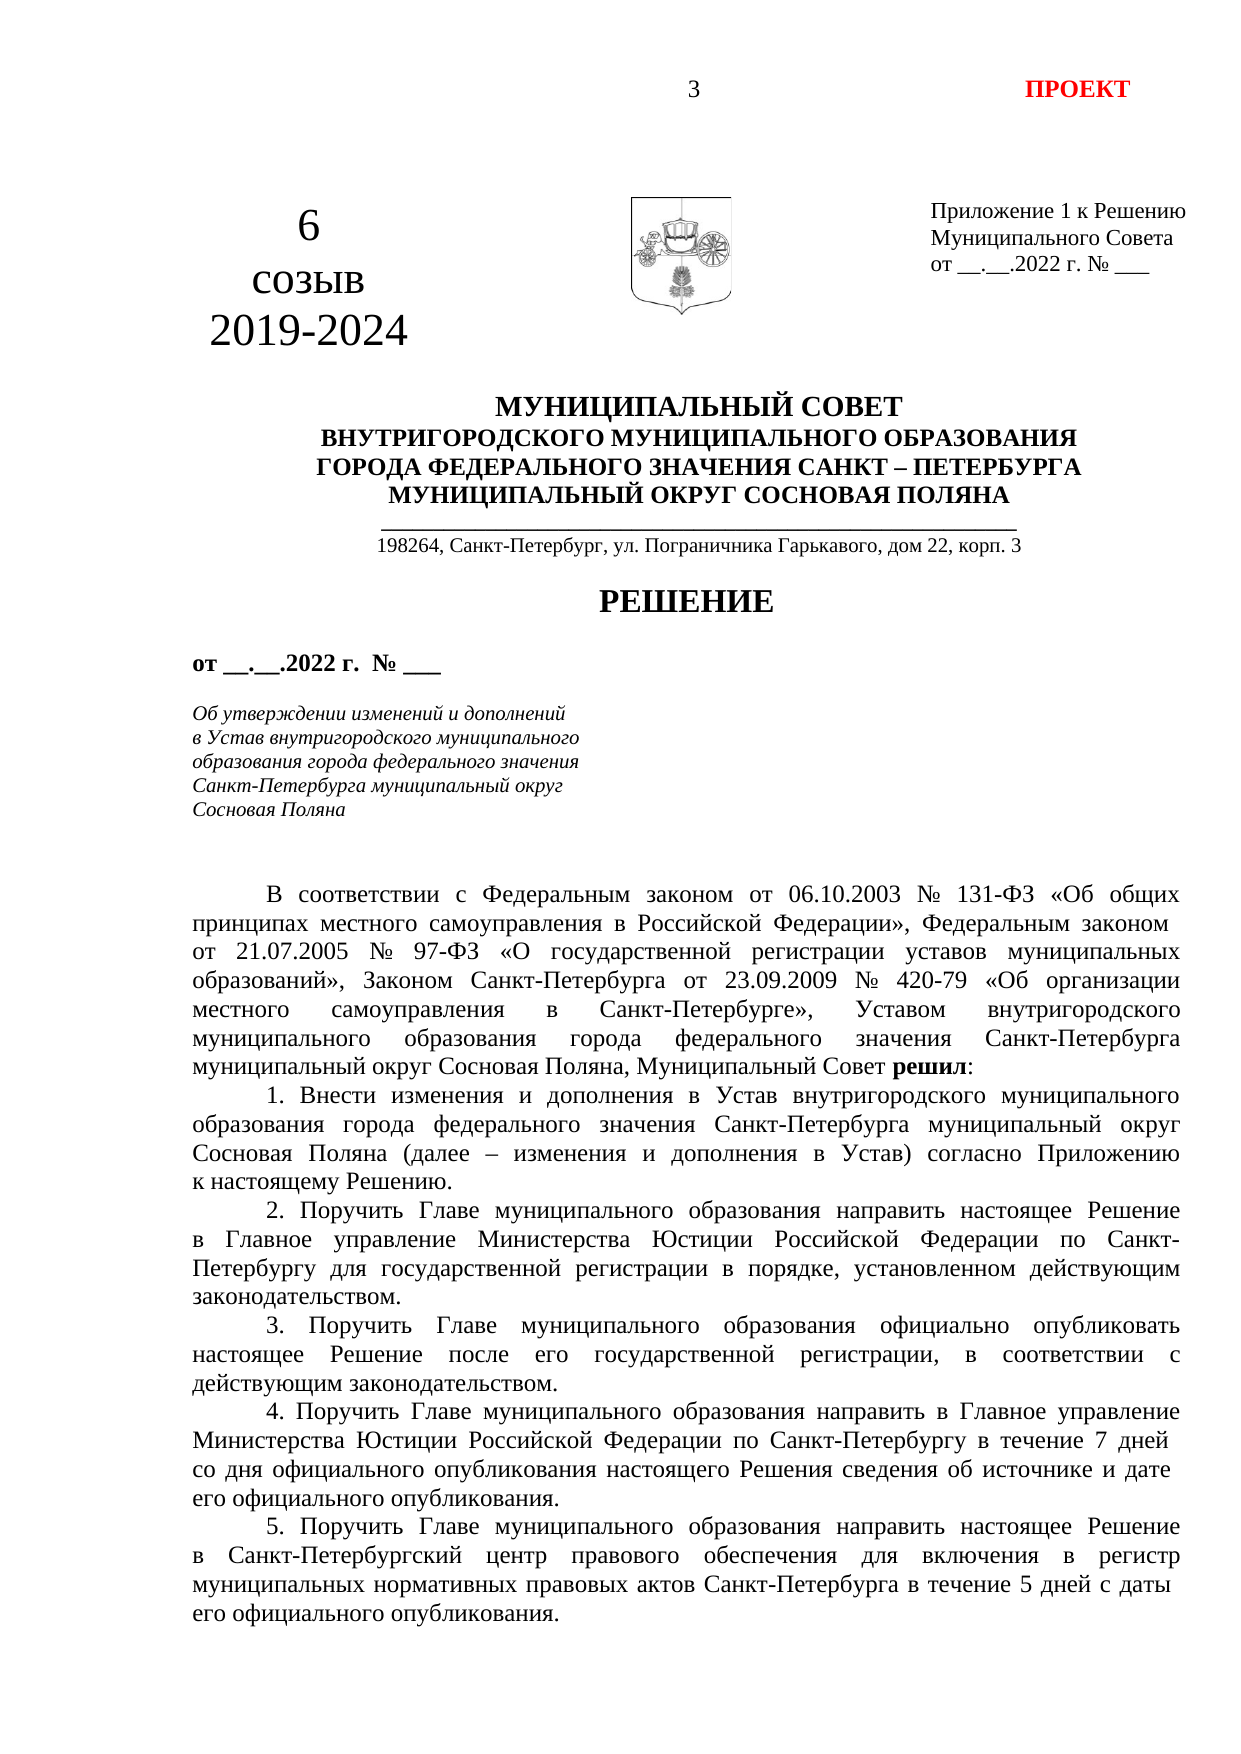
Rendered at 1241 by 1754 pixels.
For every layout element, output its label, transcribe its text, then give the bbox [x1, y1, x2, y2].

text 2. Поручить Главе муниципального образования направить настоящее Решение в Главное управление Министерства Юстиции Российской Федерации по Санкт-Петербургу для государственной регистрации в порядке, установленном действующим законодательством. [192, 1195, 1181, 1310]
text Сосновая Поляна [192, 797, 1181, 821]
text _____________________________________________________________ [217, 509, 1181, 533]
text 4. Поручить Главе муниципального образования направить в Главное управление Министерства Юстиции Российской Федерации по Санкт-Петербургу в течение 7 дней со дня официального опубликования настоящего Решения сведения об источнике и дате его официального опубликования. [192, 1396, 1181, 1511]
text от __.__.2022 г. № ___ [192, 648, 1181, 677]
picture [631, 197, 732, 315]
text МУНИЦИПАЛЬНЫЙ СОВЕТ [217, 389, 1181, 423]
text Об утверждении изменений и дополнений [192, 701, 1181, 725]
text 1. Внести изменения и дополнения в Устав внутригородского муниципального образования города федерального значения Санкт-Петербурга муниципальный округ Сосновая Поляна (далее – изменения и дополнения в Устав) согласно Приложению к настоящему Решению. [192, 1080, 1181, 1195]
table_header [425, 198, 927, 356]
table_header Приложение 1 к Решению Муниципального Совета от __.__.2022 г. № ___ [927, 198, 1218, 356]
text МУНИЦИПАЛЬНЫЙ ОКРУГ СОСНОВАЯ ПОЛЯНА [217, 480, 1181, 509]
text образования города федерального значения [192, 749, 1181, 773]
text 3. Поручить Главе муниципального образования официально опубликовать настоящее Решение после его государственной регистрации, в соответствии с действующим законодательством. [192, 1310, 1181, 1396]
text В соответствии с Федеральным законом от 06.10.2003 № 131-ФЗ «Об общих принципах местного самоуправления в Российской Федерации», Федеральным законом от 21.07.2005 № 97-ФЗ «О государственной регистрации уставов муниципальных образований», Законом Санкт-Петербурга от 23.09.2009 № 420-79 «Об организации местного самоуправления в Санкт-Петербурге», Уставом внутригородского муниципального образования города федерального значения Санкт-Петербурга муниципальный округ Сосновая Поляна, Муниципальный Совет решил: [192, 879, 1181, 1080]
text 198264, Санкт-Петербург, ул. Пограничника Гарькавого, дом 22, корп. 3 [217, 533, 1181, 557]
table_header 6 созыв 2019-2024 [192, 198, 425, 356]
text Санкт-Петербурга муниципальный округ [192, 773, 1181, 797]
text 5. Поручить Главе муниципального образования направить настоящее Решение в Санкт-Петербургский центр правового обеспечения для включения в регистр муниципальных нормативных правовых актов Санкт-Петербурга в течение 5 дней с даты его официального опубликования. [192, 1511, 1181, 1626]
text ВНУТРИГОРОДСКОГО МУНИЦИПАЛЬНОГО ОБРАЗОВАНИЯ [217, 423, 1181, 452]
text в Устав внутригородского муниципального [192, 725, 1181, 749]
text РЕШЕНИЕ [192, 581, 1181, 619]
text ГОРОДА ФЕДЕРАЛЬНОГО ЗНАЧЕНИЯ САНКТ – ПЕТЕРБУРГА [217, 452, 1181, 480]
